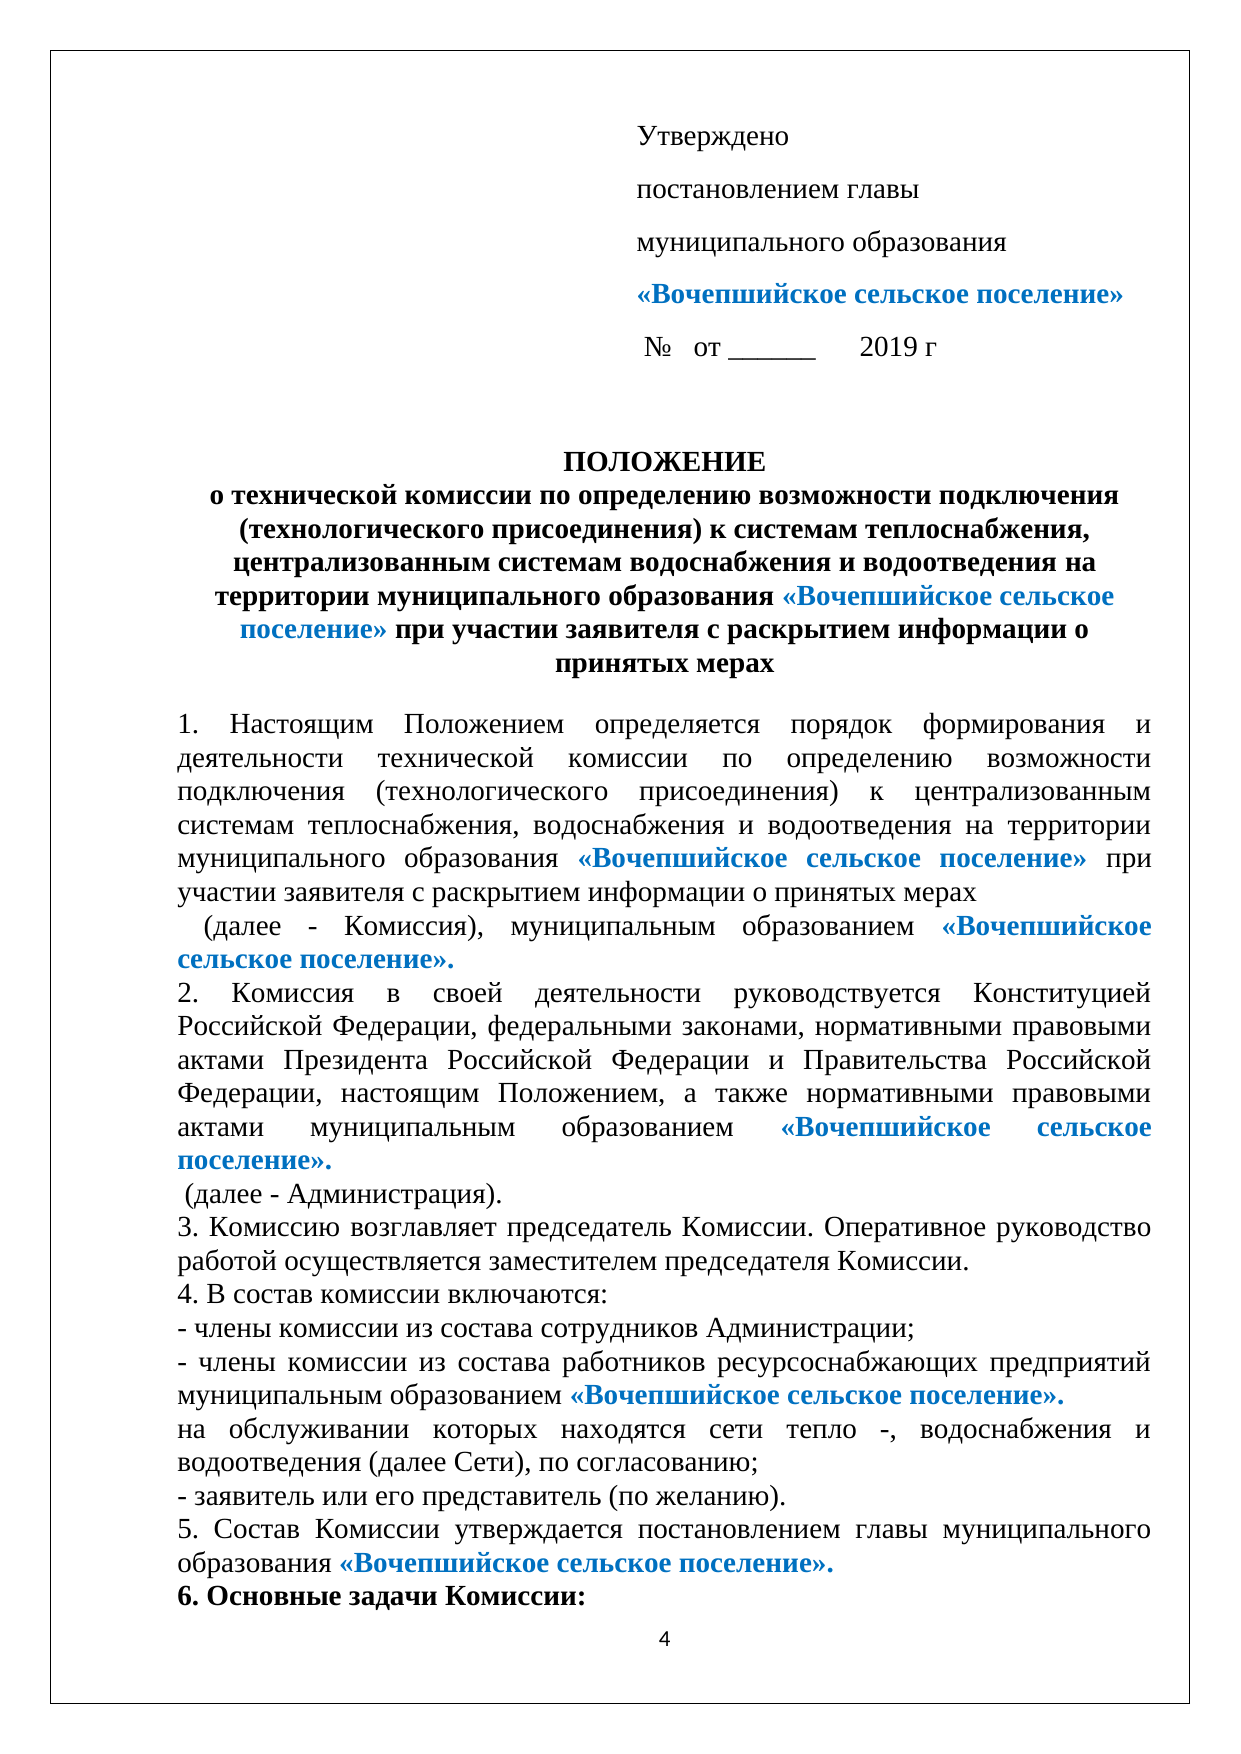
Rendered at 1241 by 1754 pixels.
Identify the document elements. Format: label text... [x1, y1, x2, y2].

text 5. Состав Комиссии утверждается постановлением главы муниципального образования «Вочепшийское сельское поселение». [177, 1511, 1152, 1578]
text 3. Комиссию возглавляет председатель Комиссии. Оперативное руководство работой осуществляется заместителем председателя Комиссии. [177, 1209, 1152, 1277]
text 4. В состав комиссии включаются: [177, 1277, 1152, 1310]
text муниципального образования [177, 224, 1152, 257]
text - члены комиссии из состава работников ресурсоснабжающих предприятий муниципальным образованием «Вочепшийское сельское поселение». [177, 1344, 1152, 1411]
text Утверждено [177, 118, 1152, 152]
text - заявитель или его представитель (по желанию). [177, 1478, 1152, 1511]
text 6. Основные задачи Комиссии: [177, 1578, 1152, 1612]
text «Вочепшийское сельское поселение» [177, 276, 1152, 310]
text о технической комиссии по определению возможности подключения (технологического присоединения) к системам теплоснабжения, централизованным системам водоснабжения и водоотведения на территории муниципального образования «Вочепшийское сельское поселение» при участии заявителя с раскрытием информации о принятых мерах [177, 477, 1152, 678]
text 2. Комиссия в своей деятельности руководствуется Конституцией Российской Федерации, федеральными законами, нормативными правовыми актами Президента Российской Федерации и Правительства Российской Федерации, настоящим Положением, а также нормативными правовыми актами муниципальным образованием «Вочепшийское сельское поселение». [177, 975, 1152, 1176]
text (далее - Комиссия), муниципальным образованием «Вочепшийское сельское поселение». [177, 908, 1152, 975]
text 1. Настоящим Положением определяется порядок формирования и деятельности технической комиссии по определению возможности подключения (технологического присоединения) к централизованным системам теплоснабжения, водоснабжения и водоотведения на территории муниципального образования «Вочепшийское сельское поселение» при участии заявителя с раскрытием информации о принятых мерах [177, 706, 1152, 908]
text (далее - Администрация). [177, 1176, 1152, 1209]
text № от ______ 2019 г [177, 329, 1152, 363]
text - члены комиссии из состава сотрудников Администрации; [177, 1310, 1152, 1344]
text ПОЛОЖЕНИЕ [177, 444, 1152, 477]
text постановлением главы [177, 171, 1152, 204]
text на обслуживании которых находятся сети тепло -, водоснабжения и водоотведения (далее Сети), по согласованию; [177, 1411, 1152, 1478]
